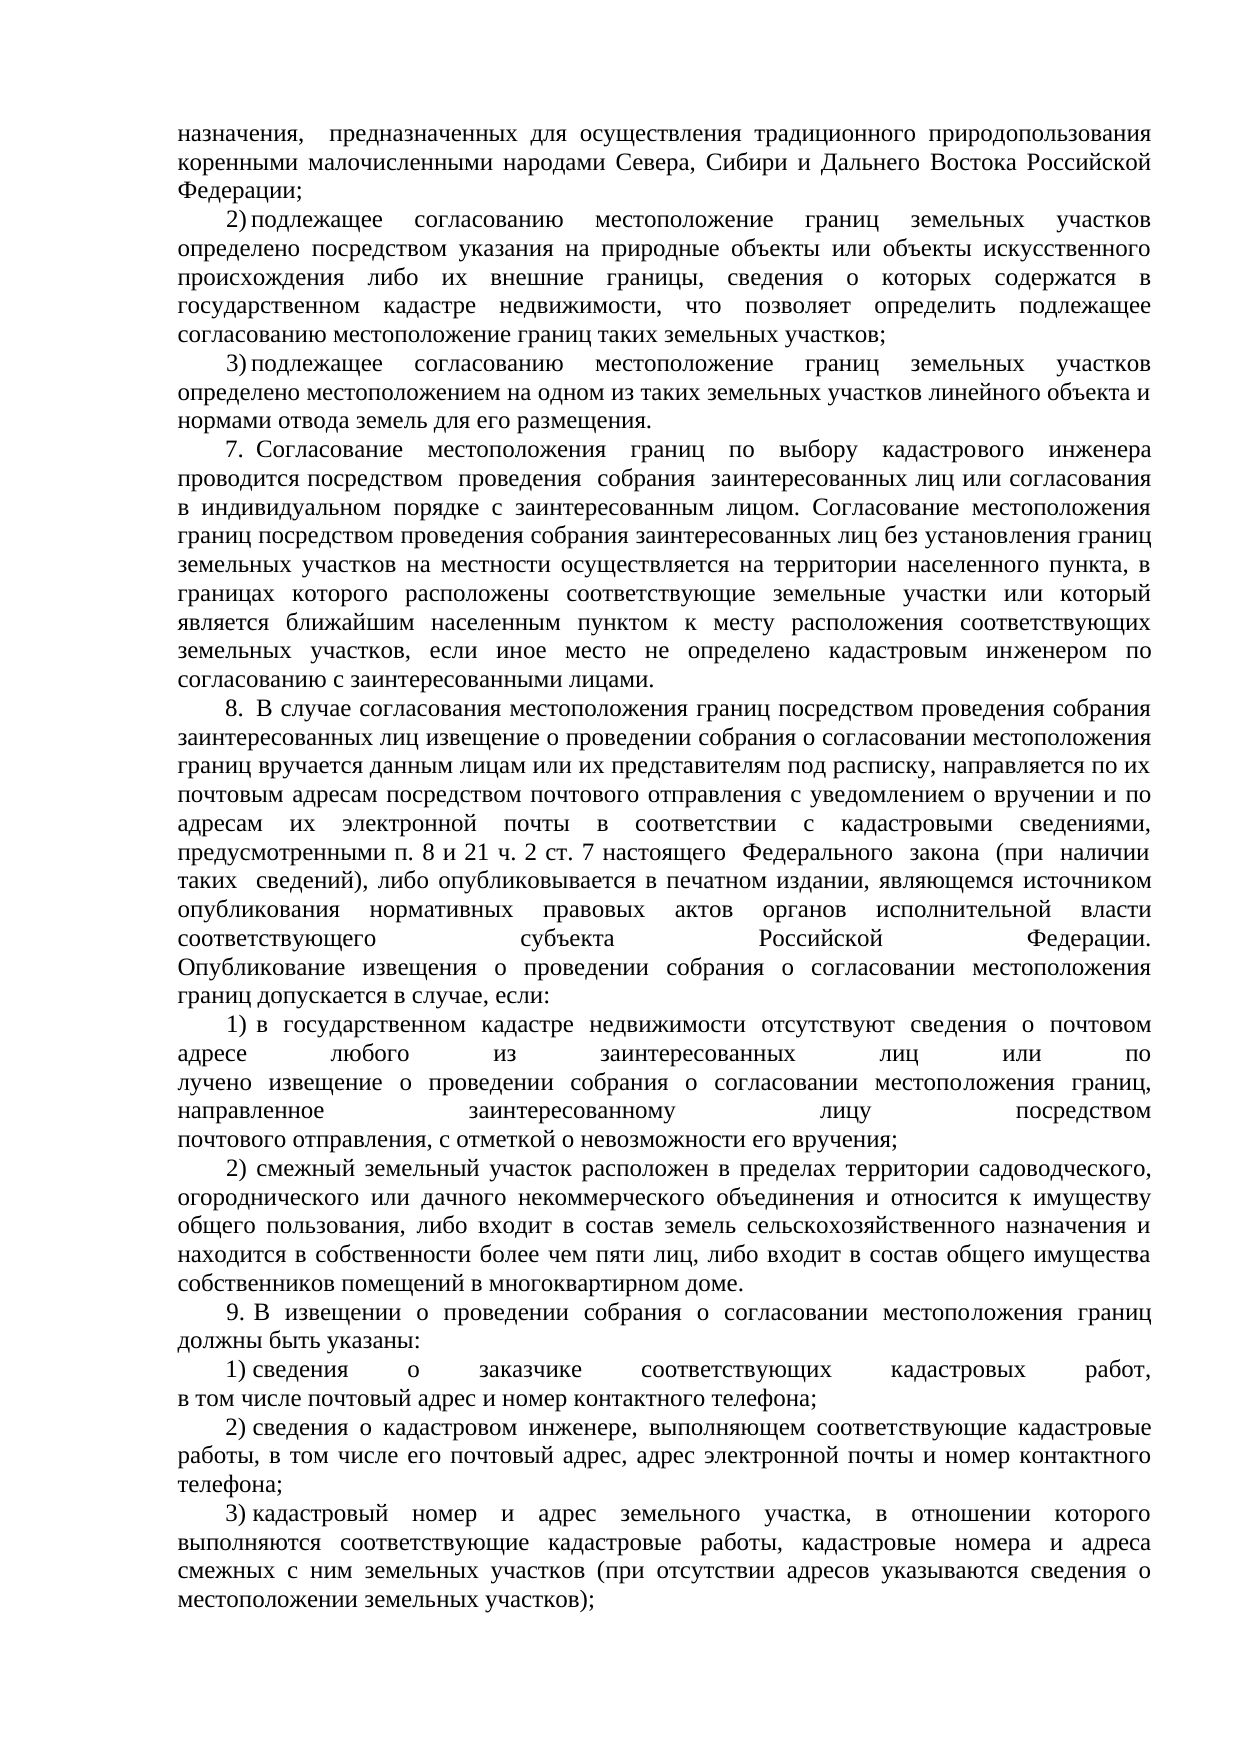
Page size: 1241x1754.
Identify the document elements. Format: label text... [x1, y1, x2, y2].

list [177, 118, 1152, 204]
list В случае согласования местоположения границ посредством проведения собрания заинтересованных лиц извещение о проведении собрания о согласовании местоположения границ вручается данным лицам или их представителям под расписку, направляется по их почтовым адресам посредством почтового отправления с уведомлением о вручении и по адресам их электронной почты в соответствии с кадастровыми сведениями, предусмотренными п. 8 и 21 ч. 2 ст. 7 настоящего Федерального закона (при наличии таких сведений), либо опубликовывается в печатном издании, являющемся источником опубликования нормативных правовых актов органов исполнительной власти соответствующего субъекта Российской Федерации. Опубликование извещения о проведении собрания о согласовании местоположения границ допускается в случае, если: [177, 693, 1152, 1009]
list в государственном кадастре недвижимости отсутствуют сведения о почтовом адресе любого из заинтересованных лиц или по лучено извещение о проведении собрания о согласовании местоположения границ, направленное заинтересованному лицу посредством почтового отправления, с отметкой о невозможности его вручения; [177, 1009, 1152, 1153]
list сведения о заказчике соответствующих кадастровых работ, в том числе почтовый адрес и номер контактного телефона; [177, 1354, 1152, 1412]
list Согласование местоположения границ по выбору кадастрового инженера проводится посредством проведения собрания заинтересованных лиц или согласования в индивидуальном порядке с заинтересованным лицом. Согласование местоположения границ посредством проведения собрания заинтересованных лиц без установления границ земельных участков на местности осуществляется на территории населенного пункта, в границах которого расположены соответствующие земельные участки или который является ближайшим населенным пунктом к месту расположения соответствующих земельных участков, если иное место не определено кадастровым инженером по согласованию с заинтересованными лицами. [177, 434, 1152, 693]
list смежный земельный участок расположен в пределах территории садоводческого, огороднического или дачного некоммерческого объединения и относится к имуществу общего пользования, либо входит в состав земель сельскохозяйственного назначения и находится в собственности более чем пяти лиц, либо входит в состав общего имущества собственников помещений в многоквартирном доме. [177, 1153, 1152, 1297]
list подлежащее согласованию местоположение границ земельных участков определено посредством указания на природные объекты или объекты искусственного происхождения либо их внешние границы, сведения о которых содержатся в государственном кадастре недвижимости, что позволяет определить подлежащее согласованию местоположение границ таких земельных участков; [177, 204, 1152, 348]
list сведения о кадастровом инженере, выполняющем соответствующие кадастровые работы, в том числе его почтовый адрес, адрес электронной почты и номер контактного телефона; [177, 1412, 1152, 1498]
list кадастровый номер и адрес земельного участка, в отношении которого выполняются соответствующие кадастровые работы, кадастровые номера и адреса смежных с ним земельных участков (при отсутствии адресов указываются сведения о местоположении земельных участков); [177, 1498, 1152, 1613]
text 9. В извещении о проведении собрания о согласовании местоположения границ должны быть указаны: [177, 1297, 1152, 1354]
list подлежащее согласованию местоположение границ земельных участков определено местоположением на одном из таких земельных участков линейного объекта и нормами отвода земель для его размещения. [177, 348, 1152, 434]
